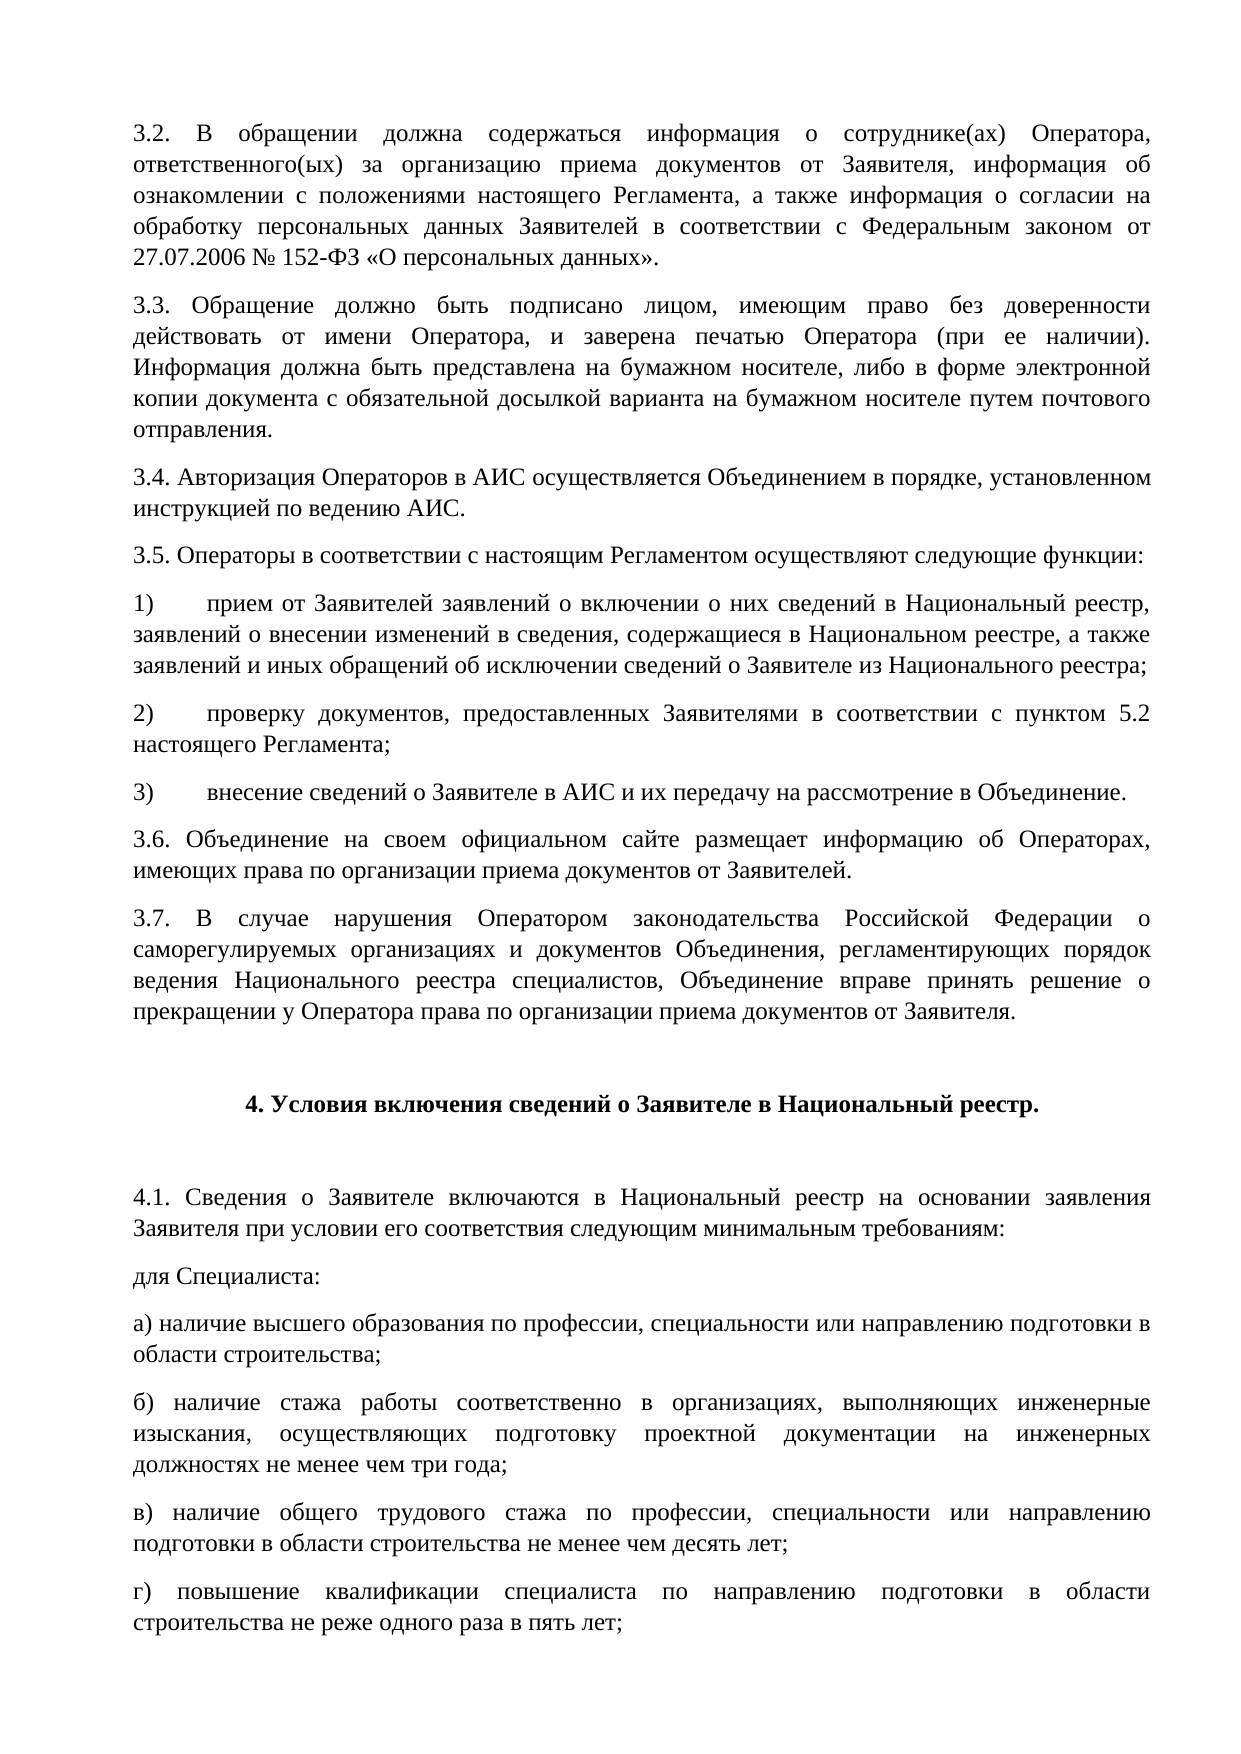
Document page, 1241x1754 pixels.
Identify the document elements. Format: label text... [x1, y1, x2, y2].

text 3.2. В обращении должна содержаться информация о сотруднике(ах) Оператора, ответственного(ых) за организацию приема документов от Заявителя, информация об ознакомлении с положениями настоящего Регламента, а также информация о согласии на обработку персональных данных Заявителей в соответствии с Федеральным законом от 27.07.2006 № 152-ФЗ «О персональных данных». [133, 118, 1152, 271]
text 3) внесение сведений о Заявителе в АИС и их передачу на рассмотрение в Объединение. [133, 777, 1152, 806]
text 3.7. В случае нарушения Оператором законодательства Российской Федерации о саморегулируемых организациях и документов Объединения, регламентирующих порядок ведения Национального реестра специалистов, Объединение вправе принять решение о прекращении у Оператора права по организации приема документов от Заявителя. [133, 903, 1152, 1025]
text 3.4. Авторизация Операторов в АИС осуществляется Объединением в порядке, установленном инструкцией по ведению АИС. [133, 462, 1152, 522]
text 3.3. Обращение должно быть подписано лицом, имеющим право без доверенности действовать от имени Оператора, и заверена печатью Оператора (при ее наличии). Информация должна быть представлена на бумажном носителе, либо в форме электронной копии документа с обязательной досылкой варианта на бумажном носителе путем почтового отправления. [133, 290, 1152, 443]
text 4. Условия включения сведений о Заявителе в Национальный реестр. [133, 1089, 1152, 1118]
text 4.1. Сведения о Заявителе включаются в Национальный реестр на основании заявления Заявителя при условии его соответствия следующим минимальным требованиям: [133, 1182, 1152, 1242]
text в) наличие общего трудового стажа по профессии, специальности или направлению подготовки в области строительства не менее чем десять лет; [133, 1497, 1152, 1557]
text 1) прием от Заявителей заявлений о включении о них сведений в Национальный реестр, заявлений о внесении изменений в сведения, содержащиеся в Национальном реестре, а также заявлений и иных обращений об исключении сведений о Заявителе из Национального реестра; [133, 588, 1152, 679]
text 3.5. Операторы в соответствии с настоящим Регламентом осуществляют следующие функции: [133, 541, 1152, 569]
text а) наличие высшего образования по профессии, специальности или направлению подготовки в области строительства; [133, 1308, 1152, 1368]
text б) наличие стажа работы соответственно в организациях, выполняющих инженерные изыскания, осуществляющих подготовку проектной документации на инженерных должностях не менее чем три года; [133, 1387, 1152, 1478]
text для Специалиста: [133, 1261, 1152, 1289]
text 3.6. Объединение на своем официальном сайте размещает информацию об Операторах, имеющих права по организации приема документов от Заявителей. [133, 824, 1152, 884]
text г) повышение квалификации специалиста по направлению подготовки в области строительства не реже одного раза в пять лет; [133, 1576, 1152, 1636]
text 2) проверку документов, предоставленных Заявителями в соответствии с пунктом 5.2 настоящего Регламента; [133, 698, 1152, 758]
